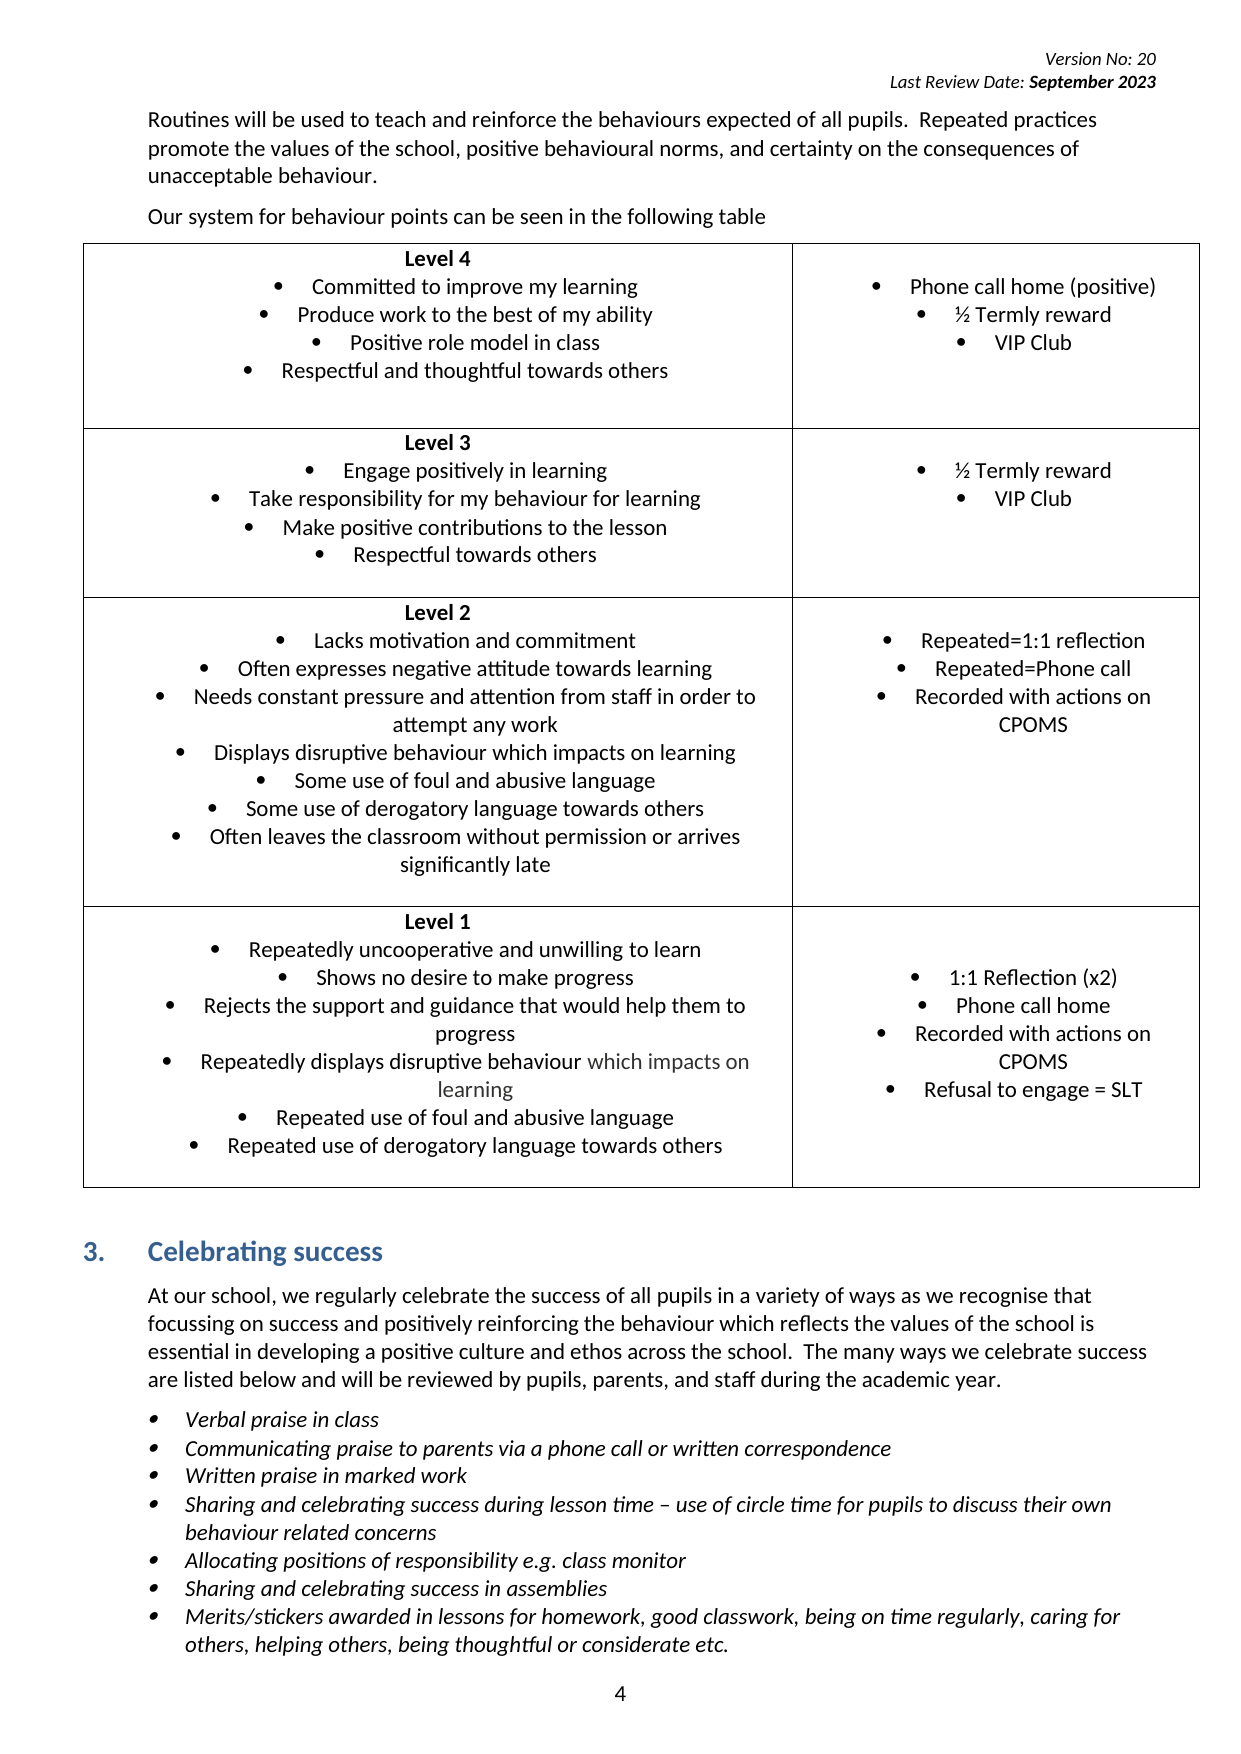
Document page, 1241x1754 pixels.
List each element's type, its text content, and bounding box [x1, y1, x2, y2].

text At our school, we regularly celebrate the success of all pupils in a variety of ways as we recognise that focussing on success and positively reinforcing the behaviour which reflects the values of the school is essential in developing a positive culture and ethos across the school. The many ways we celebrate success are listed below and will be reviewed by pupils, parents, and staff during the academic year. [148, 1281, 1157, 1393]
list Written praise in marked work [148, 1462, 1157, 1490]
subtitle Celebrating success [83, 1233, 1157, 1268]
list Sharing and celebrating success during lesson time – use of circle time for pupils to discuss their own behaviour related concerns [148, 1490, 1157, 1546]
table_header Level 4 Committed to improve my learning Produce work to the best of my ability Positive role model in class Respectful and thoughtful towards others [84, 244, 792, 427]
text Our system for behaviour points can be seen in the following table [83, 202, 1157, 230]
table_cell ½ Termly reward VIP Club [793, 429, 1199, 597]
list Allocating positions of responsibility e.g. class monitor [148, 1546, 1157, 1574]
list Verbal praise in class [148, 1406, 1157, 1434]
table_cell Level 1 Repeatedly uncooperative and unwilling to learn Shows no desire to make progress Rejects the support and guidance that would help them to progress Repeatedly displays disruptive behaviour which impacts on learning Repeated use of foul and abusive language Repeated use of derogatory language towards others [84, 907, 792, 1187]
list Merits/stickers awarded in lessons for homework, good classwork, being on time regularly, caring for others, helping others, being thoughtful or considerate etc. [148, 1602, 1157, 1658]
text Routines will be used to teach and reinforce the behaviours expected of all pupils. Repeated practices promote the values of the school, positive behavioural norms, and certainty on the consequences of unacceptable behaviour. [148, 106, 1157, 190]
table_header Phone call home (positive) ½ Termly reward VIP Club [793, 244, 1199, 427]
table_cell Level 2 Lacks motivation and commitment Often expresses negative attitude towards learning Needs constant pressure and attention from staff in order to attempt any work Displays disruptive behaviour which impacts on learning Some use of foul and abusive language Some use of derogatory language towards others Often leaves the classroom without permission or arrives significantly late [84, 598, 792, 906]
list Sharing and celebrating success in assemblies [148, 1574, 1157, 1602]
table_cell 1:1 Reflection (x2) Phone call home Recorded with actions on CPOMS Refusal to engage = SLT [793, 907, 1199, 1187]
table_cell Level 3 Engage positively in learning Take responsibility for my behaviour for learning Make positive contributions to the lesson Respectful towards others [84, 429, 792, 597]
table_cell Repeated=1:1 reflection Repeated=Phone call Recorded with actions on CPOMS [793, 598, 1199, 906]
list Communicating praise to parents via a phone call or written correspondence [148, 1434, 1157, 1462]
